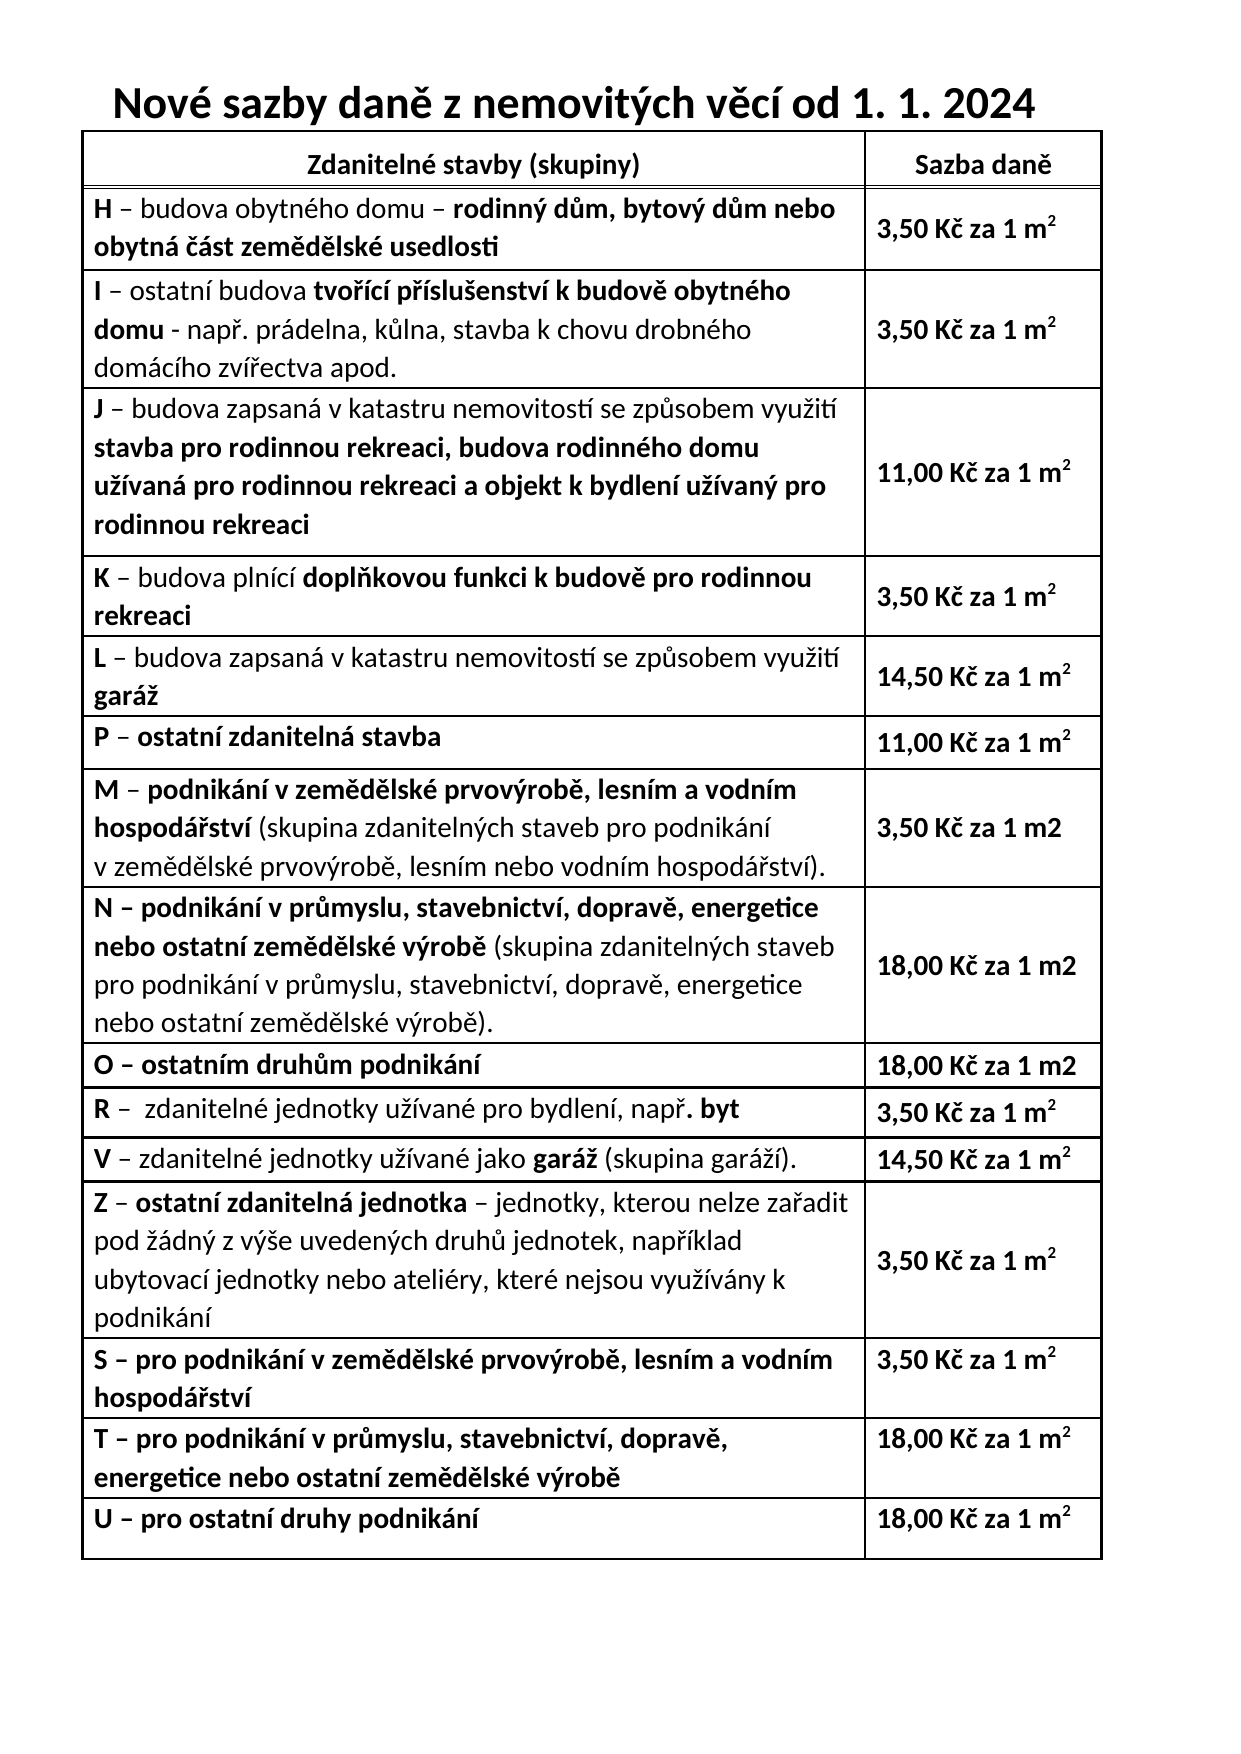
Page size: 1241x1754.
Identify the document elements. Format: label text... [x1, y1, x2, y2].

table_header Zdanitelné stavby (skupiny) [84, 132, 864, 185]
table_header Sazba daně [866, 132, 1100, 185]
table_cell 3,50 Kč za 1 m2 [866, 557, 1100, 635]
table_cell R – zdanitelné jednotky užívané pro bydlení, např. byt [84, 1089, 864, 1136]
table_cell 3,50 Kč za 1 m2 [866, 271, 1100, 387]
table_cell J – budova zapsaná v katastru nemovitostí se způsobem využití stavba pro rodinnou rekreaci, budova rodinného domu užívaná pro rodinnou rekreaci a objekt k bydlení užívaný pro rodinnou rekreaci [84, 389, 864, 555]
table_cell 3,50 Kč za 1 m2 [866, 1089, 1100, 1136]
table_cell 3,50 Kč za 1 m2 [866, 1183, 1100, 1337]
table_cell 18,00 Kč za 1 m2 [866, 1419, 1100, 1497]
table_cell S – pro podnikání v zemědělské prvovýrobě, lesním a vodním hospodářství [84, 1339, 864, 1417]
table_cell 3,50 Kč za 1 m2 [866, 1339, 1100, 1417]
table_cell H – budova obytného domu – rodinný dům, bytový dům nebo obytná část zemědělské usedlosti [84, 189, 864, 269]
table_cell 18,00 Kč za 1 m2 [866, 1044, 1100, 1086]
table_cell 3,50 Kč za 1 m2 [866, 770, 1100, 886]
table_cell K – budova plnící doplňkovou funkci k budově pro rodinnou rekreaci [84, 557, 864, 635]
table_cell O – ostatním druhům podnikání [84, 1044, 864, 1086]
table_cell 14,50 Kč za 1 m2 [866, 637, 1100, 715]
table_cell 18,00 Kč za 1 m2 [866, 1499, 1100, 1558]
table_cell M – podnikání v zemědělské prvovýrobě, lesním a vodním hospodářství (skupina zdanitelných staveb pro podnikání v zemědělské prvovýrobě, lesním nebo vodním hospodářství). [84, 770, 864, 886]
table_cell P – ostatní zdanitelná stavba [84, 717, 864, 767]
table_cell V – zdanitelné jednotky užívané jako garáž (skupina garáží). [84, 1139, 864, 1180]
table_cell I – ostatní budova tvořící příslušenství k budově obytného domu - např. prádelna, kůlna, stavba k chovu drobného domácího zvířectva apod. [84, 271, 864, 387]
table_cell L – budova zapsaná v katastru nemovitostí se způsobem využití garáž [84, 637, 864, 715]
table_cell 3,50 Kč za 1 m2 [866, 189, 1100, 269]
table_cell T – pro podnikání v průmyslu, stavebnictví, dopravě, energetice nebo ostatní zemědělské výrobě [84, 1419, 864, 1497]
table_cell Z – ostatní zdanitelná jednotka – jednotky, kterou nelze zařadit pod žádný z výše uvedených druhů jednotek, například ubytovací jednotky nebo ateliéry, které nejsou využívány k podnikání [84, 1183, 864, 1337]
table_cell 11,00 Kč za 1 m2 [866, 389, 1100, 555]
table_cell 14,50 Kč za 1 m2 [866, 1139, 1100, 1180]
table_cell 11,00 Kč za 1 m2 [866, 717, 1100, 767]
table_cell 18,00 Kč za 1 m2 [866, 888, 1100, 1042]
table_cell U – pro ostatní druhy podnikání [84, 1499, 864, 1558]
table_cell N – podnikání v průmyslu, stavebnictví, dopravě, energetice nebo ostatní zemědělské výrobě (skupina zdanitelných staveb pro podnikání v průmyslu, stavebnictví, dopravě, energetice nebo ostatní zemědělské výrobě). [84, 888, 864, 1042]
